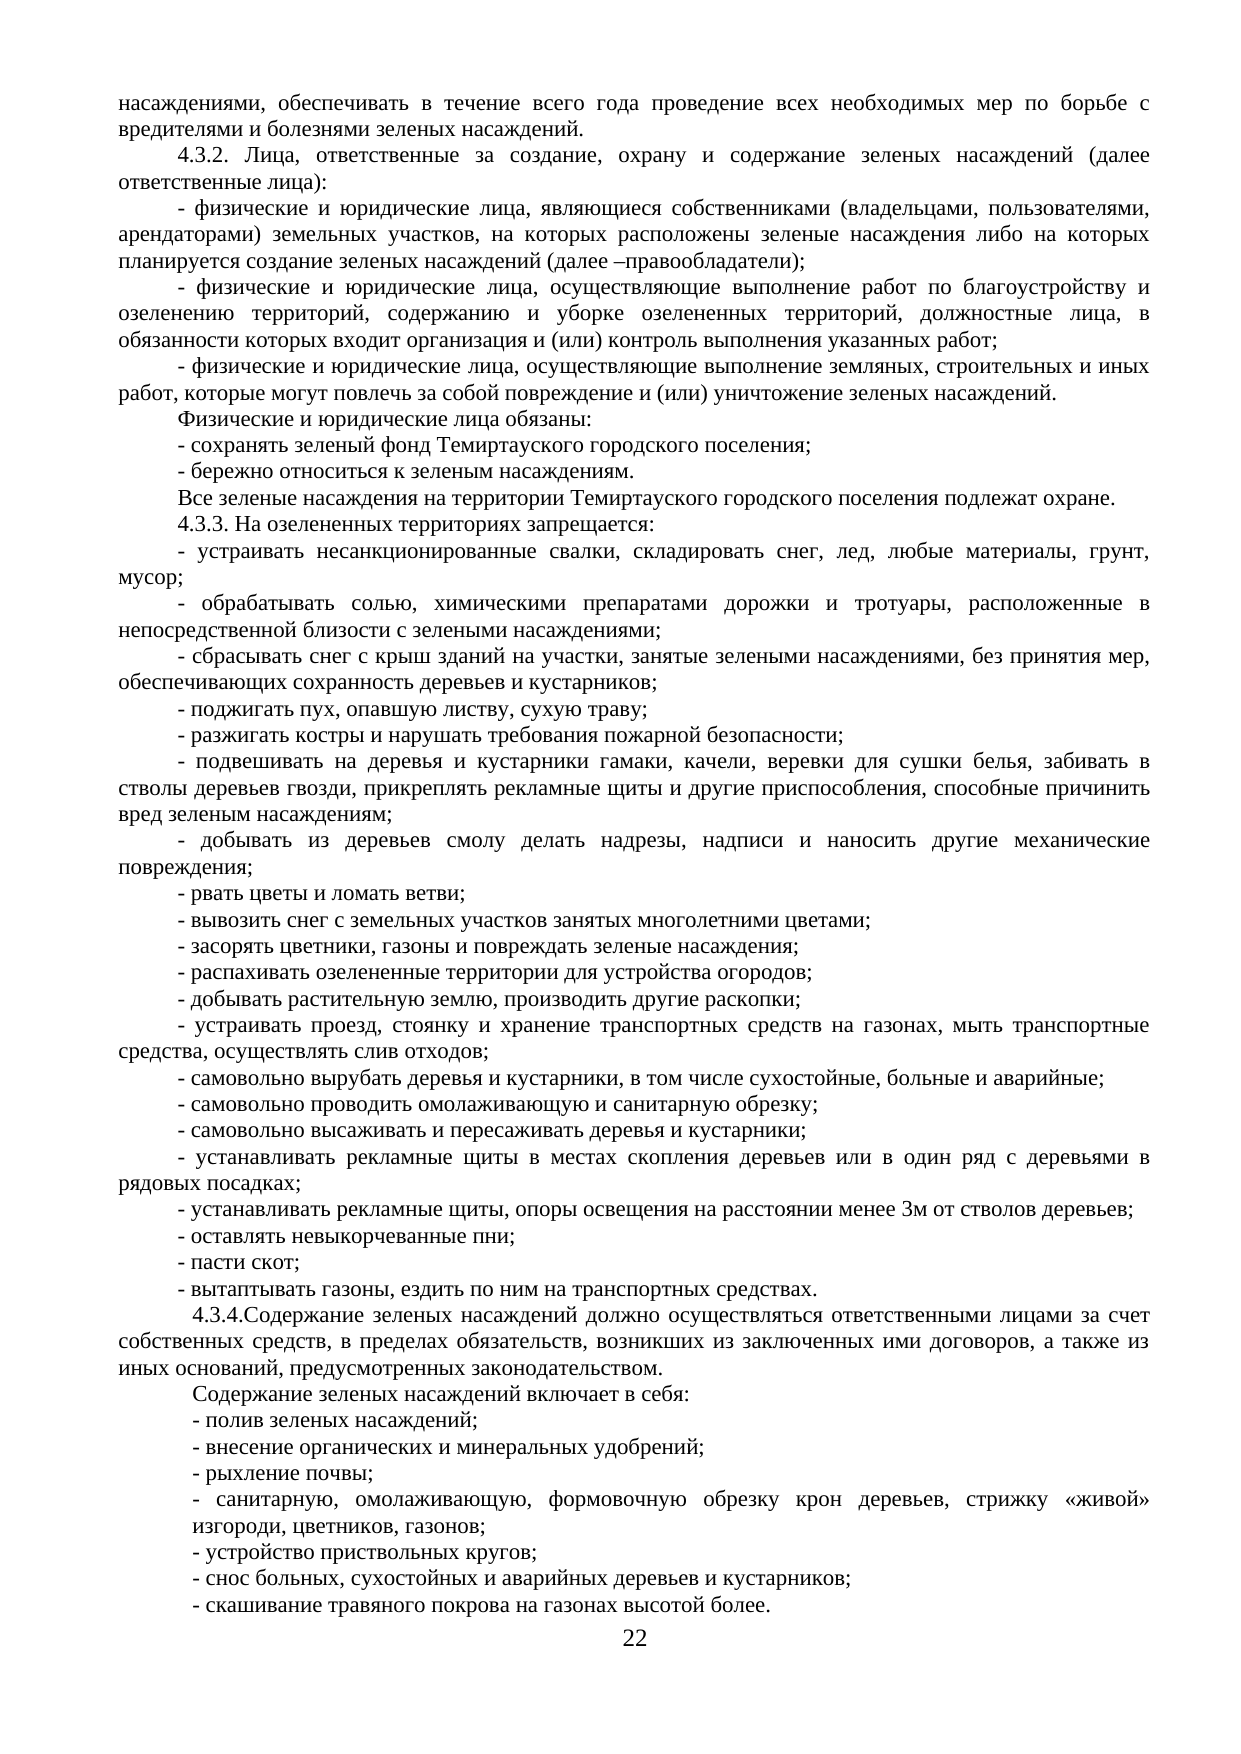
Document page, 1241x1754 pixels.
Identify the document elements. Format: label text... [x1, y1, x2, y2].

text - распахивать озелененные территории для устройства огородов; [118, 958, 1152, 985]
text - обрабатывать солью, химическими препаратами дорожки и тротуары, расположенные в непосредственной близости с зелеными насаждениями; [118, 589, 1152, 642]
text Содержание зеленых насаждений включает в себя: [118, 1380, 1152, 1406]
text - вывозить снег с земельных участков занятых многолетними цветами; [118, 906, 1152, 932]
text - устраивать проезд, стоянку и хранение транспортных средств на газонах, мыть транспортные средства, осуществлять слив отходов; [118, 1011, 1152, 1064]
text Все зеленые насаждения на территории Темиртауского городского поселения подлежат охране. [118, 484, 1152, 510]
text - самовольно вырубать деревья и кустарники, в том числе сухостойные, больные и аварийные; [118, 1064, 1152, 1090]
text - устраивать несанкционированные свалки, складировать снег, лед, любые материалы, грунт, мусор; [118, 537, 1152, 589]
text - добывать растительную землю, производить другие раскопки; [118, 985, 1152, 1011]
text - физические и юридические лица, являющиеся собственниками (владельцами, пользователями, арендаторами) земельных участков, на которых расположены зеленые насаждения либо на которых планируется создание зеленых насаждений (далее –правообладатели); [118, 194, 1152, 273]
text - засорять цветники, газоны и повреждать зеленые насаждения; [118, 932, 1152, 958]
text Физические и юридические лица обязаны: [118, 405, 1152, 431]
text - полив зеленых насаждений; [192, 1406, 1152, 1433]
text - снос больных, сухостойных и аварийных деревьев и кустарников; [192, 1564, 1152, 1591]
text - подвешивать на деревья и кустарники гамаки, качели, веревки для сушки белья, забивать в стволы деревьев гвозди, прикреплять рекламные щиты и другие приспособления, способные причинить вред зеленым насаждениям; [118, 747, 1152, 827]
text - рвать цветы и ломать ветви; [118, 879, 1152, 906]
text - добывать из деревьев смолу делать надрезы, надписи и наносить другие механические повреждения; [118, 827, 1152, 879]
text - вытаптывать газоны, ездить по ним на транспортных средствах. [118, 1274, 1152, 1301]
text 4.3.4.Содержание зеленых насаждений должно осуществляться ответственными лицами за счет собственных средств, в пределах обязательств, возникших из заключенных ими договоров, а также из иных оснований, предусмотренных законодательством. [118, 1301, 1152, 1380]
text - устанавливать рекламные щиты в местах скопления деревьев или в один ряд с деревьями в рядовых посадках; [118, 1143, 1152, 1196]
text - внесение органических и минеральных удобрений; [192, 1433, 1152, 1459]
text - устанавливать рекламные щиты, опоры освещения на расстоянии менее 3м от стволов деревьев; [118, 1196, 1152, 1222]
text - сбрасывать снег с крыш зданий на участки, занятые зелеными насаждениями, без принятия мер, обеспечивающих сохранность деревьев и кустарников; [118, 642, 1152, 695]
text - устройство приствольных кругов; [192, 1538, 1152, 1564]
text - физические и юридические лица, осуществляющие выполнение земляных, строительных и иных работ, которые могут повлечь за собой повреждение и (или) уничтожение зеленых насаждений. [118, 352, 1152, 405]
text - самовольно проводить омолаживающую и санитарную обрезку; [118, 1090, 1152, 1116]
text - скашивание травяного покрова на газонах высотой более. [192, 1591, 1152, 1617]
text - самовольно высаживать и пересаживать деревья и кустарники; [118, 1116, 1152, 1143]
text - оставлять невыкорчеванные пни; [118, 1222, 1152, 1248]
text - санитарную, омолаживающую, формовочную обрезку крон деревьев, стрижку «живой» изгороди, цветников, газонов; [192, 1485, 1152, 1538]
text - разжигать костры и нарушать требования пожарной безопасности; [118, 721, 1152, 747]
text 4.3.2. Лица, ответственные за создание, охрану и содержание зеленых насаждений (далее ответственные лица): [118, 141, 1152, 194]
text - физические и юридические лица, осуществляющие выполнение работ по благоустройству и озеленению территорий, содержанию и уборке озелененных территорий, должностные лица, в обязанности которых входит организация и (или) контроль выполнения указанных работ; [118, 273, 1152, 352]
text 4.3.3. На озелененных территориях запрещается: [118, 510, 1152, 537]
text - пасти скот; [118, 1248, 1152, 1274]
text - рыхление почвы; [192, 1459, 1152, 1485]
text - поджигать пух, опавшую листву, сухую траву; [118, 695, 1152, 721]
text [118, 89, 1152, 141]
text - бережно относиться к зеленым насаждениям. [118, 458, 1152, 484]
text - сохранять зеленый фонд Темиртауского городского поселения; [118, 431, 1152, 458]
